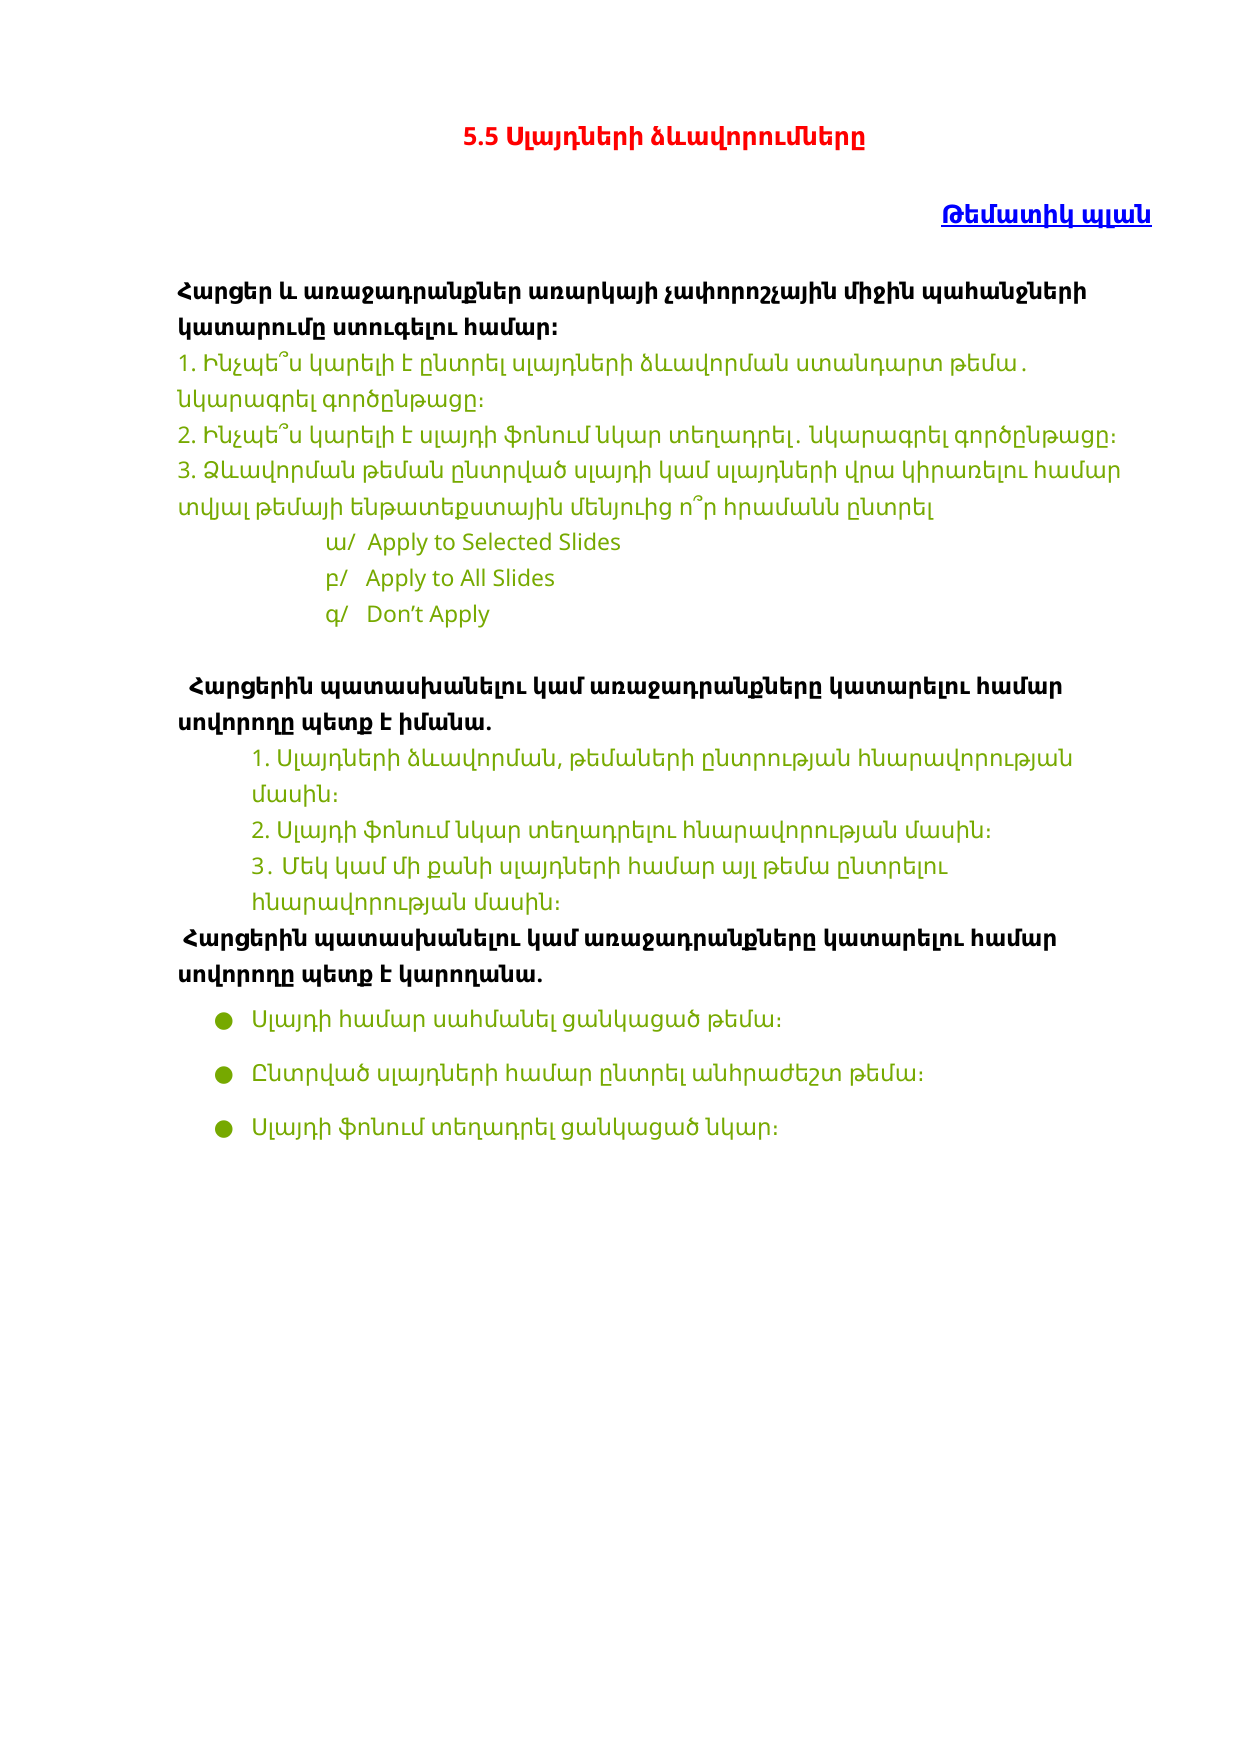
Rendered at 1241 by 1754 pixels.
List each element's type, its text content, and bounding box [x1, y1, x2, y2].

text գ/ Don’t Apply [325, 598, 1152, 629]
text բ/ Apply to All Slides [325, 562, 1152, 593]
text 1. Ինչպե՞ս կարելի է ընտրել սլայդների ձևավորման ստանդարտ թեմա․ նկարագրել գործընթացը։ [177, 347, 1152, 414]
text 5.5 Սլայդների ձևավորումները [177, 118, 1152, 152]
text 2. Սլայդի ֆոնում նկար տեղադրելու հնարավորության մասին։ [251, 814, 1152, 845]
text 2. Ինչպե՞ս կարելի է սլայդի ֆոնում նկար տեղադրել․ նկարագրել գործընթացը։ [177, 418, 1152, 450]
list Սլայդի համար սահմանել ցանկացած թեմա։ [213, 993, 1152, 1041]
text Հարցերին պատասխանելու կամ առաջադրանքները կատարելու համար սովորողը պետք է կարողանա. [177, 922, 1152, 989]
text ա/ Apply to Selected Slides [325, 526, 1152, 558]
text 3. Ձևավորման թեման ընտրված սլայդի կամ սլայդների վրա կիրառելու համար տվյալ թեմայի ենթատեքստային մենյուից ո՞ր հրամանն ընտրել [177, 454, 1152, 522]
text Հարցեր և առաջադրանքներ առարկայի չափորոշչային միջին պահանջների կատարումը ստուգելու համար։ [177, 275, 1152, 342]
list Սլայդի ֆոնում տեղադրել ցանկացած նկար։ [213, 1101, 1152, 1148]
text Հարցերին պատասխանելու կամ առաջադրանքները կատարելու համար սովորողը պետք է իմանա. [177, 670, 1152, 737]
text 3․ Մեկ կամ մի քանի սլայդների համար այլ թեմա ընտրելու հնարավորության մասին։ [251, 850, 1152, 917]
text 1. Սլայդների ձևավորման, թեմաների ընտրության հնարավորության մասին։ [251, 742, 1152, 809]
list Ընտրված սլայդների համար ընտրել անհրաժեշտ թեմա։ [213, 1047, 1152, 1094]
text Թեմատիկ պլան [177, 196, 1152, 231]
